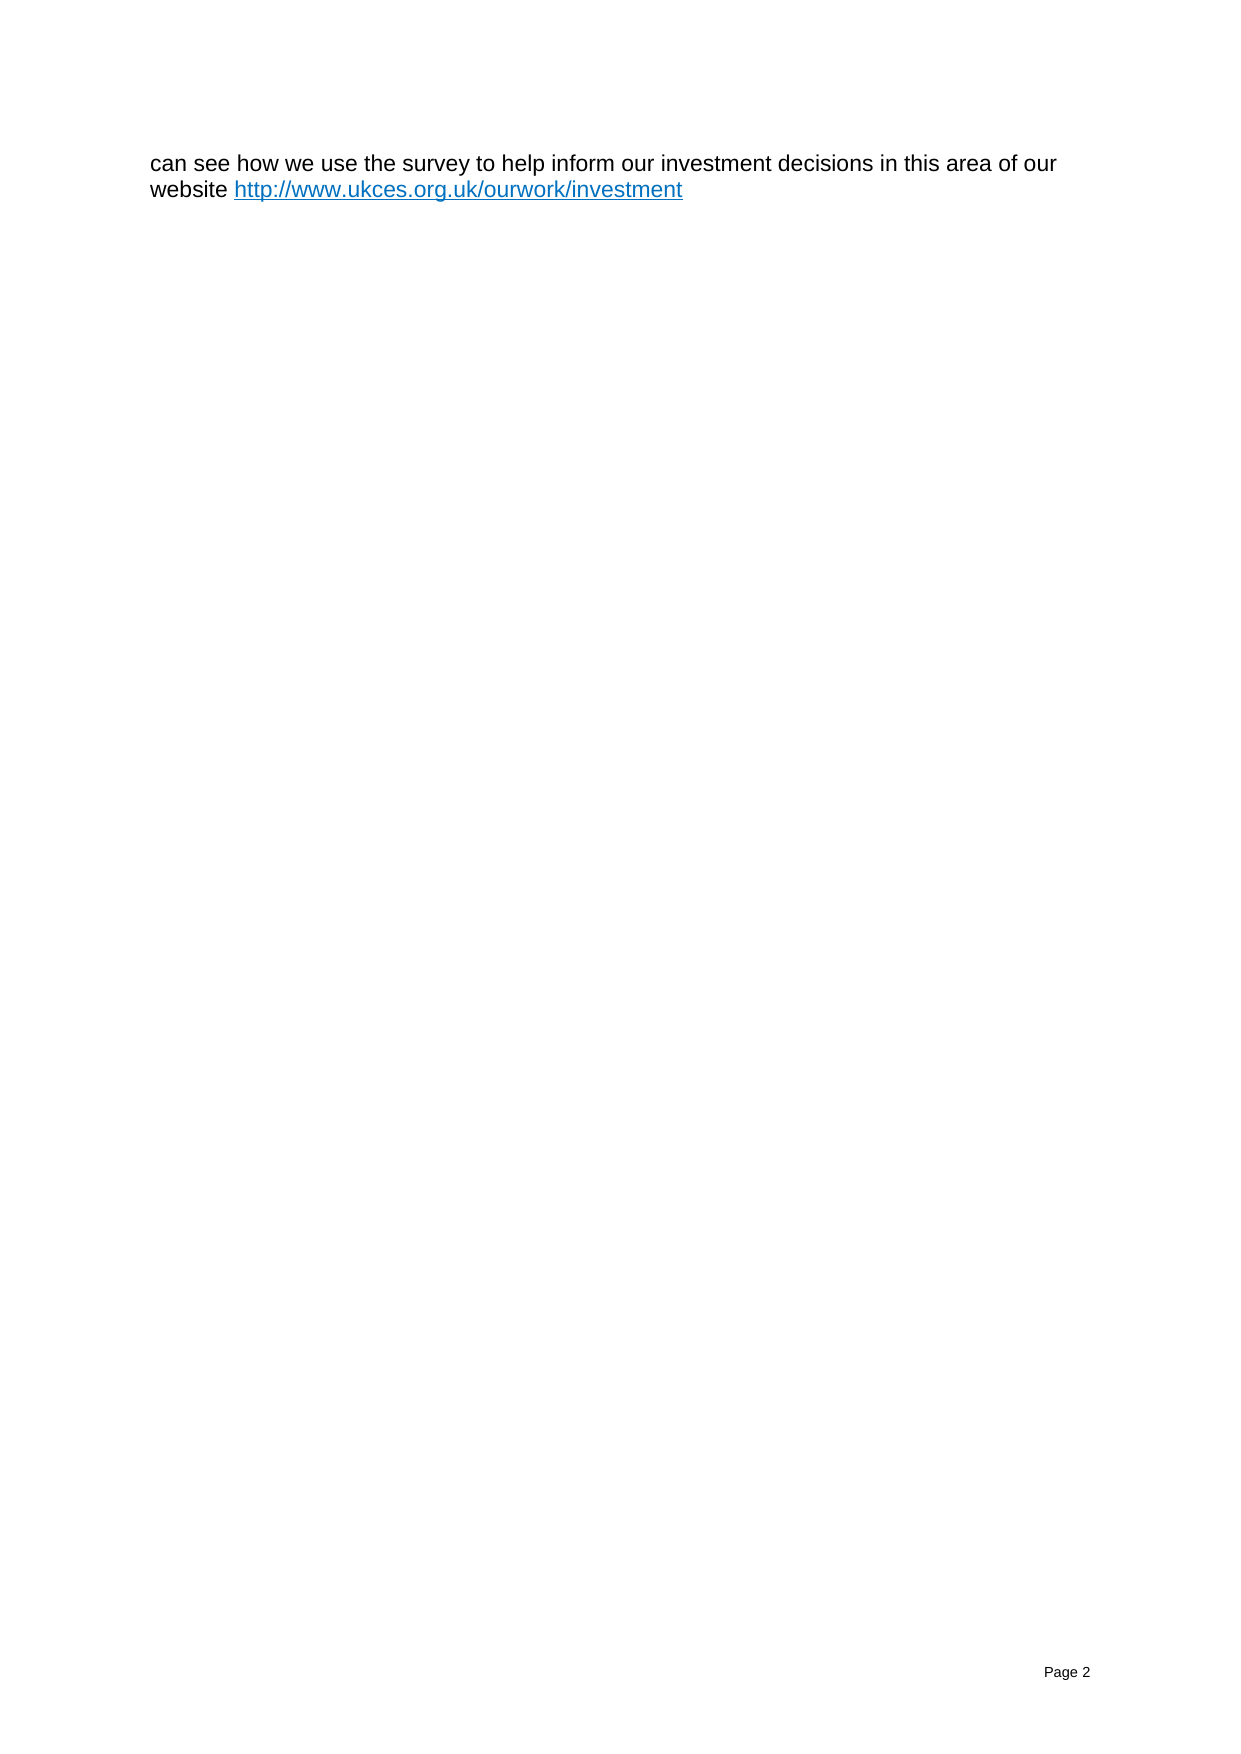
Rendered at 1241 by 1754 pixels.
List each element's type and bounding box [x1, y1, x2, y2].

text [150, 150, 1090, 203]
